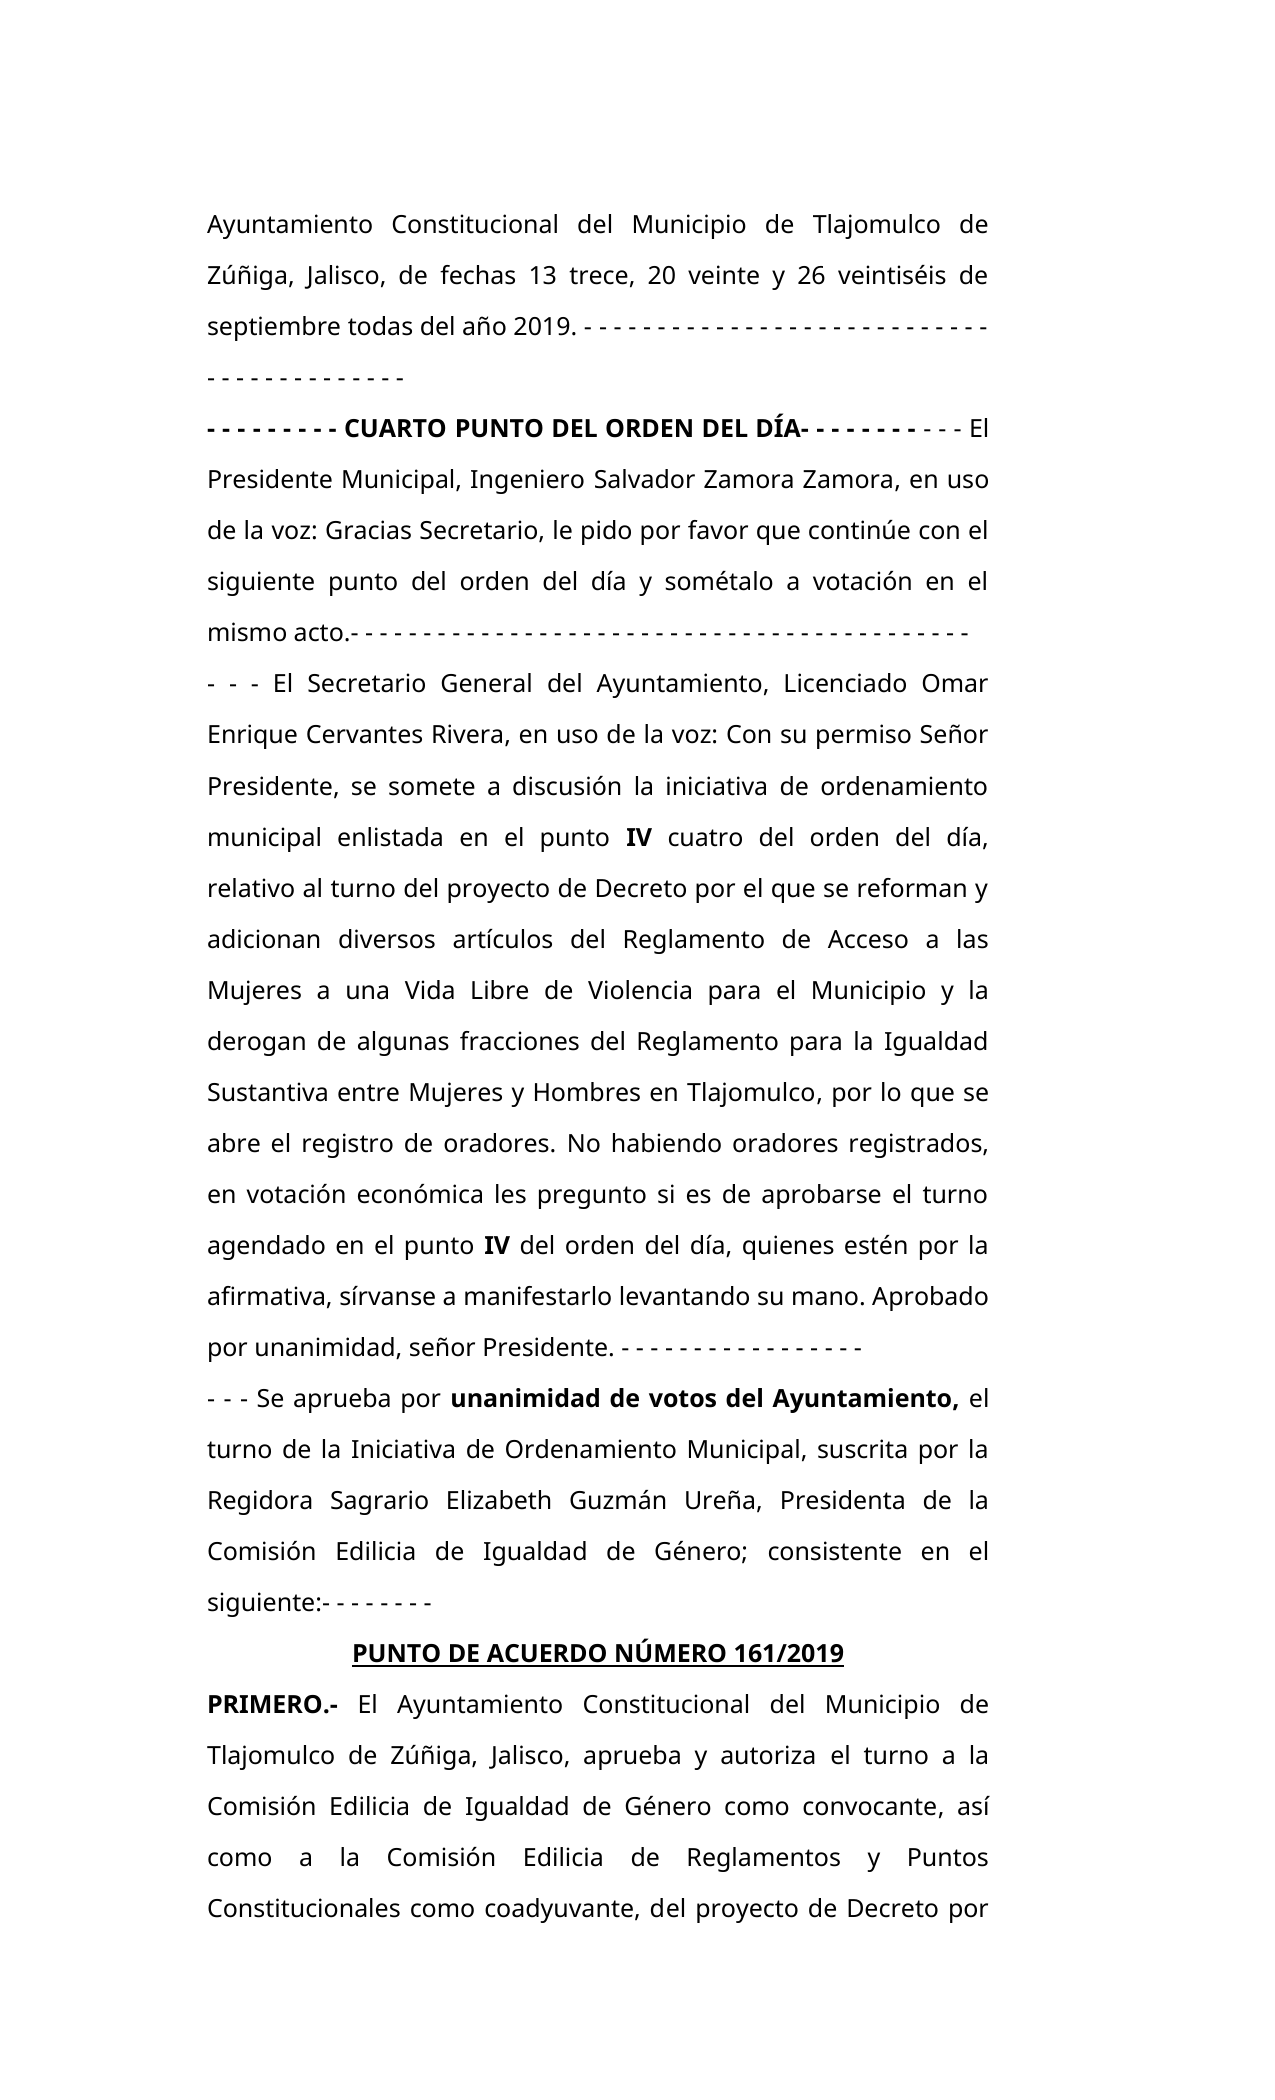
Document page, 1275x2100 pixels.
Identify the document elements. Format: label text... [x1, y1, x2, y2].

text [207, 207, 989, 394]
text - - - El Secretario General del Ayuntamiento, Licenciado Omar Enrique Cervantes Rivera, en uso de la voz: Con su permiso Señor Presidente, se somete a discusión la iniciativa de ordenamiento municipal enlistada en el punto IV cuatro del orden del día, relativo al turno del proyecto de Decreto por el que se reforman y adicionan diversos artículos del Reglamento de Acceso a las Mujeres a una Vida Libre de Violencia para el Municipio y la derogan de algunas fracciones del Reglamento para la Igualdad Sustantiva entre Mujeres y Hombres en Tlajomulco, por lo que se abre el registro de oradores. No habiendo oradores registrados, en votación económica les pregunto si es de aprobarse el turno agendado en el punto IV del orden del día, quienes estén por la afirmativa, sírvanse a manifestarlo levantando su mano. Aprobado por unanimidad, señor Presidente. - - - - - - - - - - - - - - - - - [207, 666, 989, 1364]
text - - - - - - - - - CUARTO PUNTO DEL ORDEN DEL DÍA- - - - - - - - - - - El Presidente Municipal, Ingeniero Salvador Zamora Zamora, en uso de la voz: Gracias Secretario, le pido por favor que continúe con el siguiente punto del orden del día y sométalo a votación en el mismo acto.- - - - - - - - - - - - - - - - - - - - - - - - - - - - - - - - - - - - - - - - - - - [207, 411, 989, 649]
text - - - Se aprueba por unanimidad de votos del Ayuntamiento, el turno de la Iniciativa de Ordenamiento Municipal, suscrita por la Regidora Sagrario Elizabeth Guzmán Ureña, Presidenta de la Comisión Edilicia de Igualdad de Género; consistente en el siguiente:- - - - - - - - [207, 1381, 989, 1619]
text PUNTO DE ACUERDO NÚMERO 161/2019 [207, 1636, 989, 1670]
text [207, 1687, 989, 1925]
